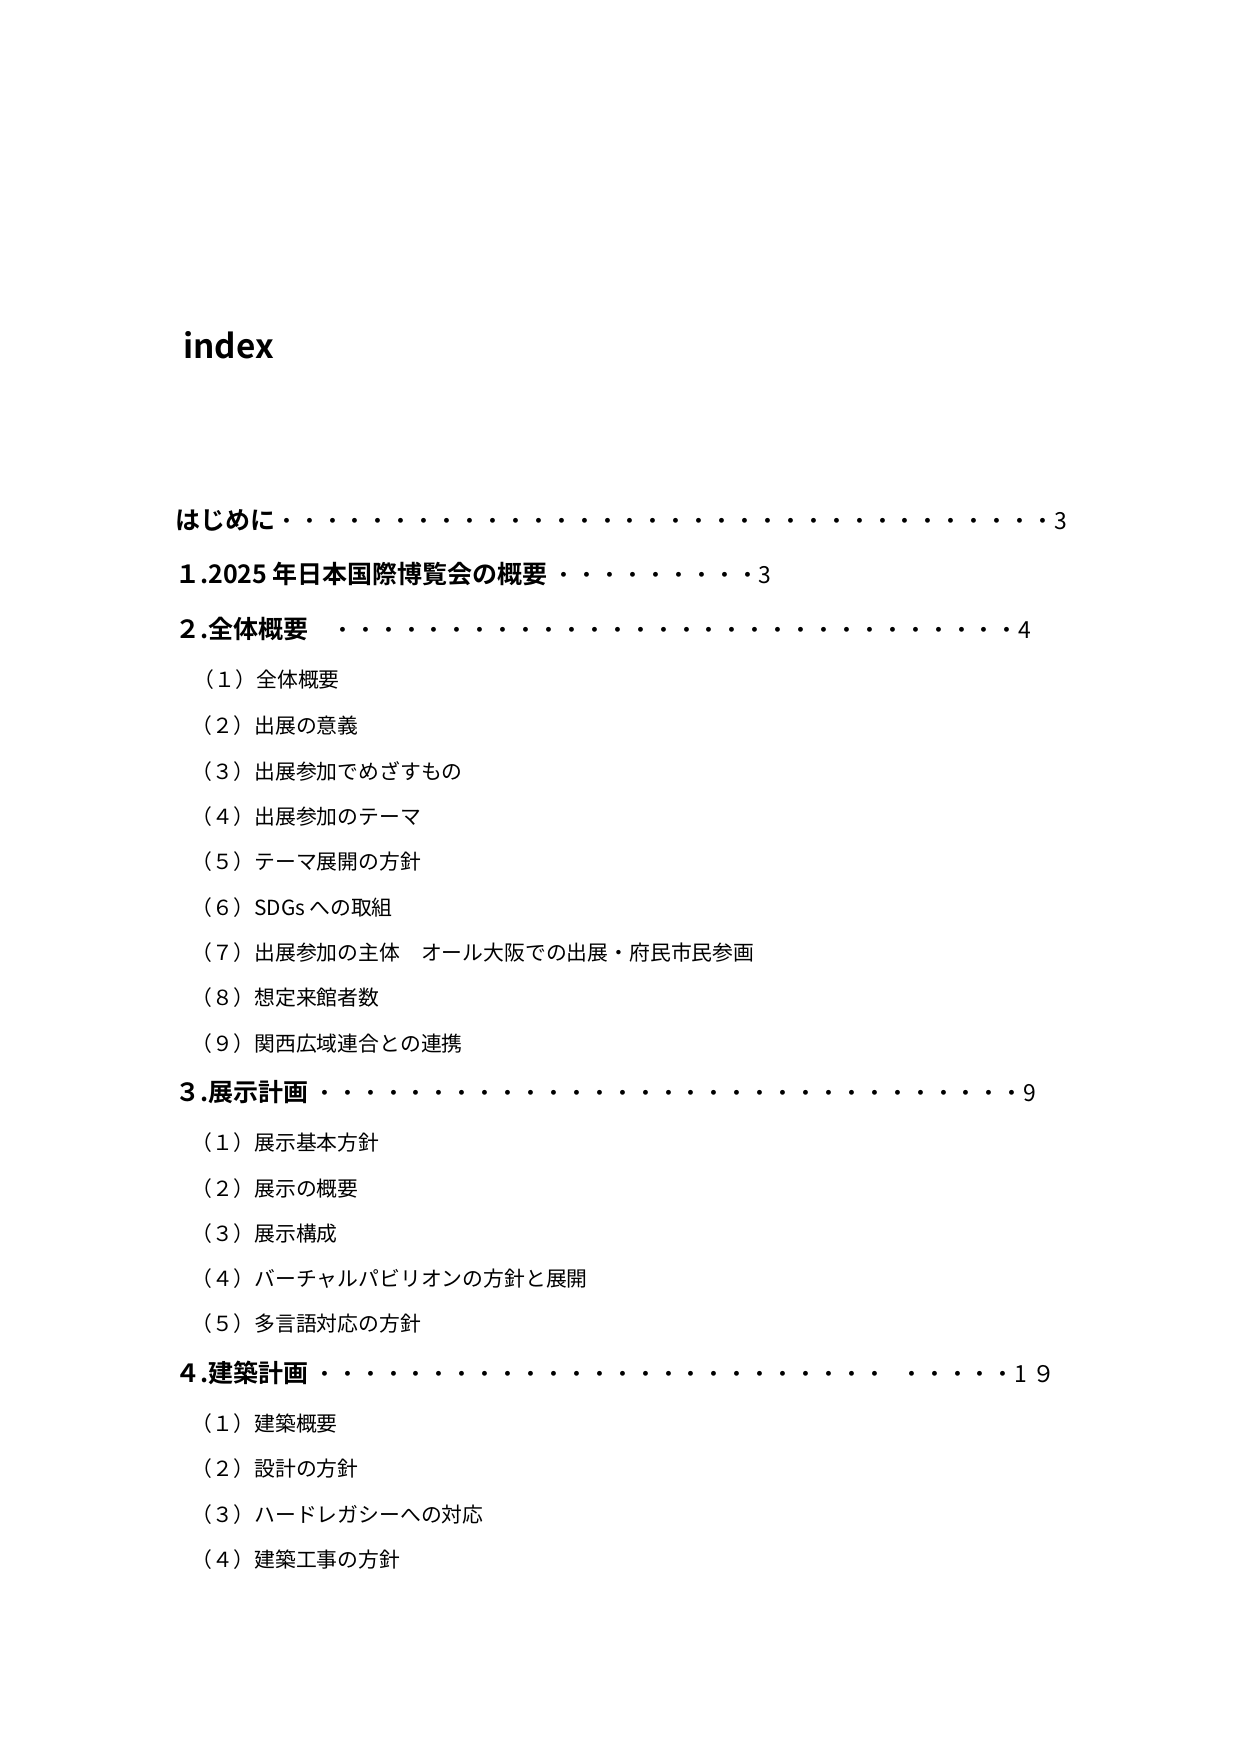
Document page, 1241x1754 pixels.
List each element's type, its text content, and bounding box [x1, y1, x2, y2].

text （７）出展参加の主体 オール大阪での出展・府民市民参画 [150, 936, 1090, 966]
text （５）多言語対応の方針 [150, 1308, 1090, 1338]
text （１）全体概要 [150, 663, 1090, 694]
text （２）出展の意義 [150, 709, 1090, 740]
text （８）想定来館者数 [150, 981, 1090, 1012]
text （１）建築概要 [150, 1407, 1090, 1438]
text （５）テーマ展開の方針 [150, 846, 1090, 876]
text ３.展示計画 ・・・・・・・・・・・・・・・・・・・・・・・・・・・・・・・9 [150, 1072, 1090, 1108]
text はじめに・・・・・・・・・・・・・・・・・・・・・・・・・・・・・・・・・・3 [150, 500, 1090, 537]
text １.2025年日本国際博覧会の概要 ・・・・・・・・・3 [150, 555, 1090, 591]
text index [150, 319, 1090, 368]
text （３）出展参加でめざすもの [150, 755, 1090, 785]
text ４.建築計画 ・・・・・・・・・・・・・・・・・・・・・・・・・ ・・・・・1９ [150, 1353, 1090, 1389]
text （１）展示基本方針 [150, 1126, 1090, 1157]
text （６）SDGsへの取組 [150, 891, 1090, 921]
text （２）展示の概要 [150, 1172, 1090, 1202]
text （４）出展参加のテーマ [150, 800, 1090, 830]
text （３）ハードレガシーへの対応 [150, 1498, 1090, 1528]
text （３）展示構成 [150, 1217, 1090, 1247]
text （４）建築工事の方針 [150, 1543, 1090, 1573]
text （９）関西広域連合との連携 [150, 1027, 1090, 1057]
text （４）バーチャルパビリオンの方針と展開 [150, 1262, 1090, 1293]
text ２.全体概要 ・・・・・・・・・・・・・・・・・・・・・・・・・・・・・・4 [150, 609, 1090, 645]
text （２）設計の方針 [150, 1453, 1090, 1483]
